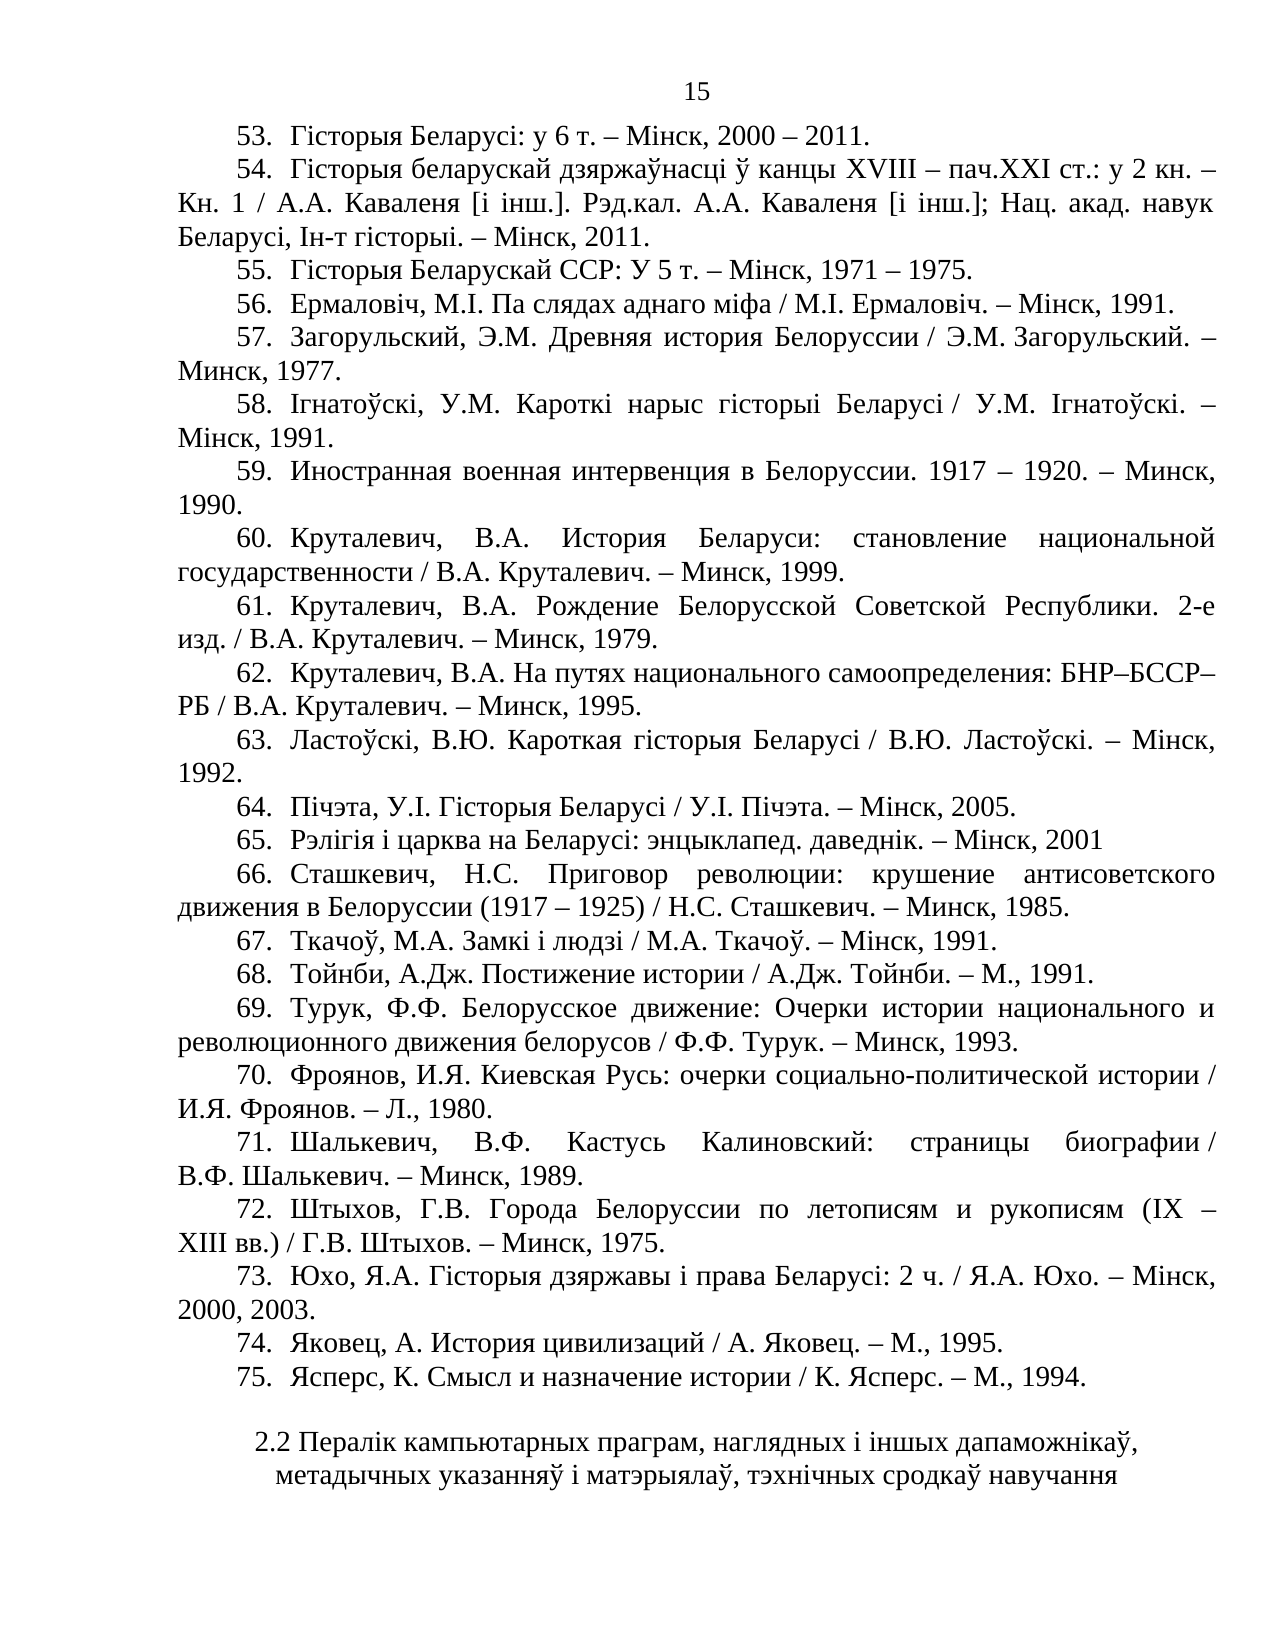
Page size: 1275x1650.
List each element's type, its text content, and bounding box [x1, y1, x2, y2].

list Ткачоў, М.А. Замкі і людзі / М.А. Ткачоў. – Мінск, 1991. [177, 923, 1216, 957]
list Ластоўскі, В.Ю. Кароткая гісторыя Беларусі / В.Ю. Ластоўскі. – Мінск, 1992. [177, 722, 1216, 789]
list Гісторыя Беларускай ССР: У 5 т. – Мінск, 1971 – 1975. [177, 252, 1216, 286]
list Гісторыя беларускай дзяржаўнасці ў канцы XVIII – пач.ХХІ ст.: у 2 кн. – Кн. 1 / А.А. Каваленя [і інш.]. Рэд.кал. А.А. Каваленя [і інш.]; Нац. акад. навук Беларусі, Ін-т гісторыі. – Мінск, 2011. [177, 152, 1216, 252]
list Гісторыя Беларусі: у 6 т. – Мінск, 2000 – 2011. [177, 118, 1216, 152]
list Круталевич, В.А. Рождение Белорусской Советской Республики. 2-е изд. / В.А. Круталевич. – Минск, 1979. [177, 588, 1216, 655]
list Ясперс, К. Смысл и назначение истории / К. Ясперс. – М., 1994. [177, 1359, 1216, 1393]
text 2.2 Пералік кампьютарных праграм, наглядных і іншых дапаможнікаў, метадычных указанняў і матэрыялаў, тэхнічных сродкаў навучання [177, 1424, 1216, 1491]
list Фроянов, И.Я. Киевская Русь: очерки социально-политической истории / И.Я. Фроянов. – Л., 1980. [177, 1057, 1216, 1124]
list Круталевич, В.А. История Беларуси: становление национальной государственности / В.А. Круталевич. – Минск, 1999. [177, 521, 1216, 588]
list Тойнби, А.Дж. Постижение истории / А.Дж. Тойнби. – М., 1991. [177, 957, 1216, 990]
list Ігнатоўскі, У.М. Кароткі нарыс гісторыі Беларусі / У.М. Ігнатоўскі. – Мінск, 1991. [177, 386, 1216, 453]
list Штыхов, Г.В. Города Белоруссии по летописям и рукописям (ІХ – ХІІІ вв.) / Г.В. Штыхов. – Минск, 1975. [177, 1191, 1216, 1258]
list Шалькевич, В.Ф. Кастусь Калиновский: страницы биографии / В.Ф. Шалькевич. – Минск, 1989. [177, 1124, 1216, 1191]
list Круталевич, В.А. На путях национального самоопределения: БНР–БССР–РБ / В.А. Круталевич. – Минск, 1995. [177, 655, 1216, 722]
list Юхо, Я.А. Гісторыя дзяржавы і права Беларусі: 2 ч. / Я.А. Юхо. – Мінск, 2000, 2003. [177, 1258, 1216, 1326]
list Рэлігія і царква на Беларусі: энцыклапед. даведнік. – Мінск, 2001 [177, 822, 1216, 856]
list Яковец, А. История цивилизаций / А. Яковец. – М., 1995. [177, 1326, 1216, 1359]
list Турук, Ф.Ф. Белорусское движение: Очерки истории национального и революционного движения белорусов / Ф.Ф. Турук. – Минск, 1993. [177, 990, 1216, 1057]
list Загорульский, Э.М. Древняя история Белоруссии / Э.М. Загорульский. – Минск, 1977. [177, 319, 1216, 386]
list Иностранная военная интервенция в Белоруссии. 1917 – 1920. – Минск, 1990. [177, 453, 1216, 521]
list Пічэта, У.І. Гісторыя Беларусі / У.І. Пічэта. – Мінск, 2005. [177, 789, 1216, 822]
list Сташкевич, Н.С. Приговор революции: крушение антисоветского движения в Белоруссии (1917 – 1925) / Н.С. Сташкевич. – Минск, 1985. [177, 856, 1216, 923]
list Ермаловіч, М.І. Па слядах аднаго міфа / М.І. Ермаловіч. – Мінск, 1991. [177, 286, 1216, 319]
